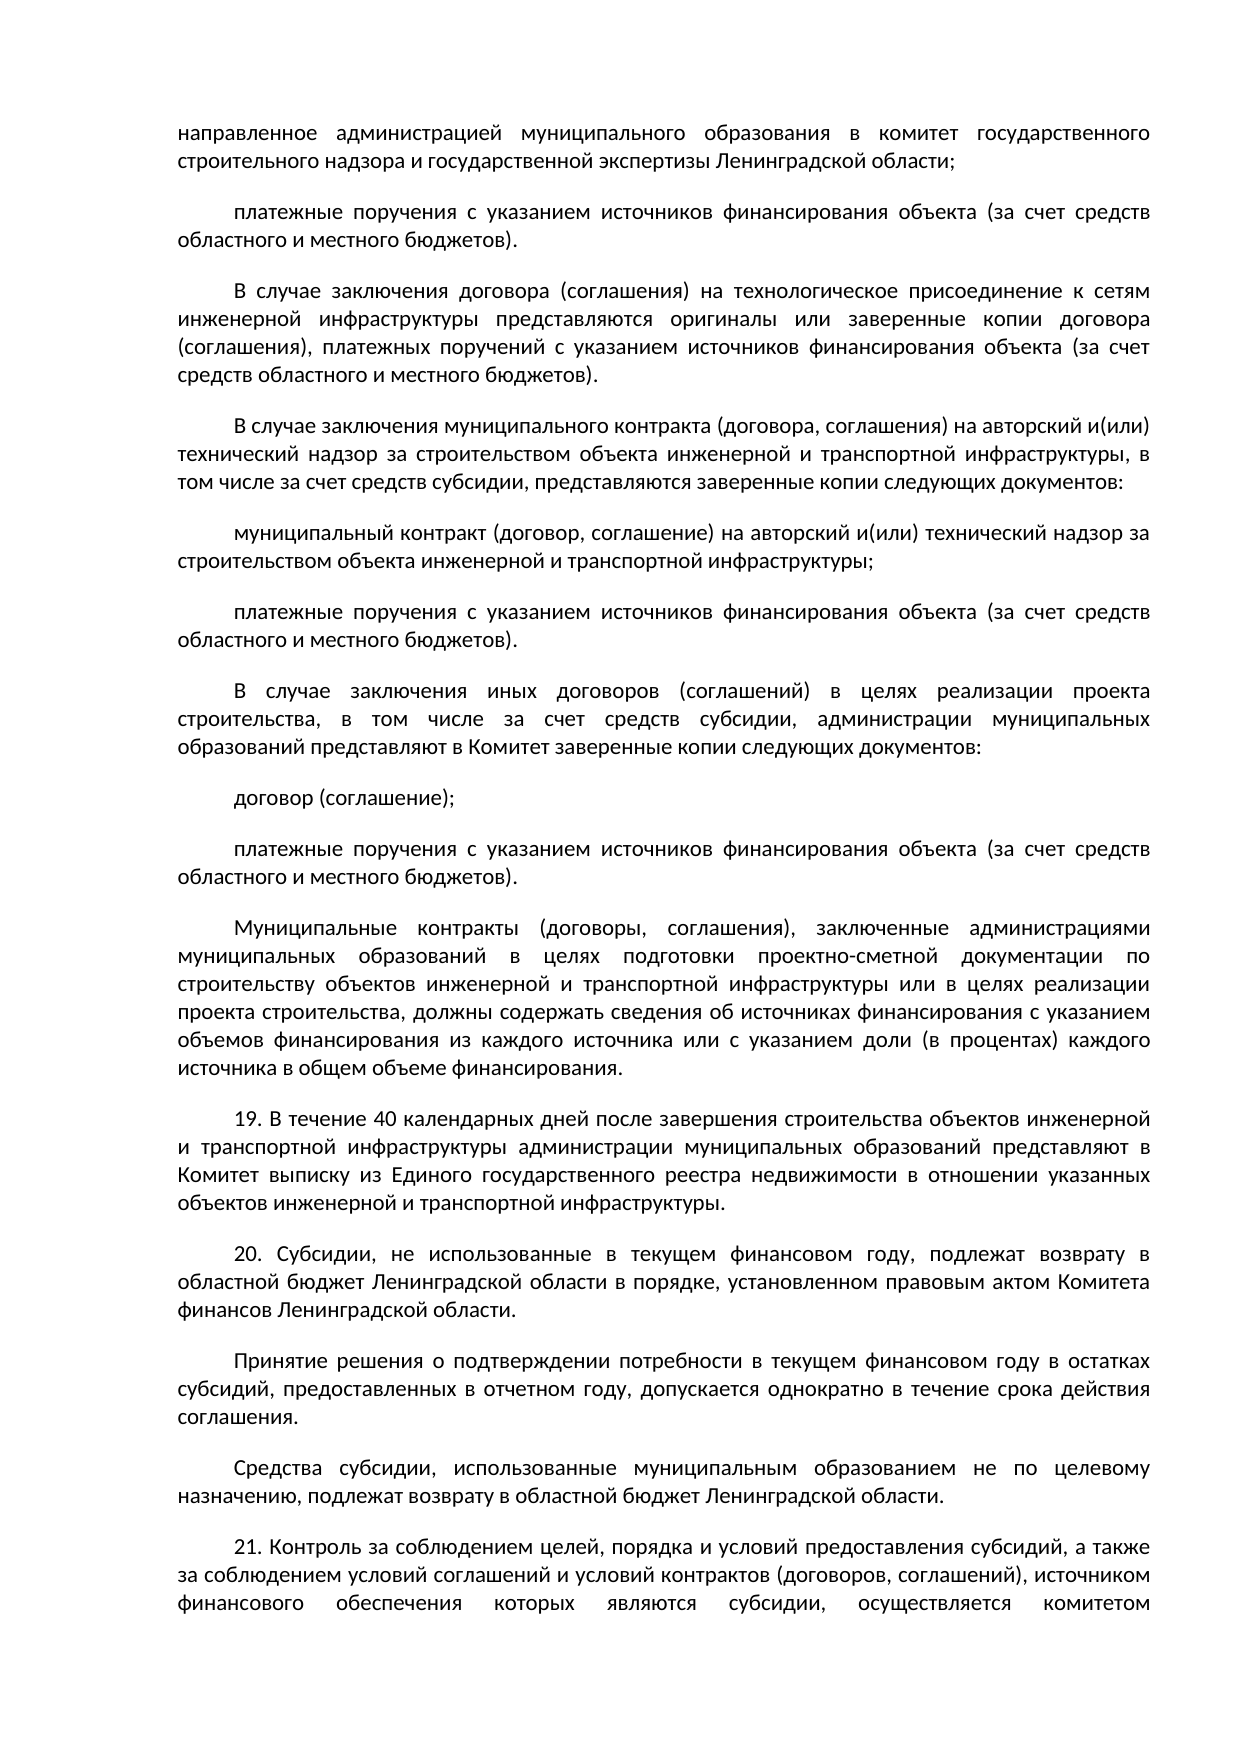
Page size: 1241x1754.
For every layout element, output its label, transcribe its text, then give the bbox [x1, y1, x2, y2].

text договор (соглашение); [177, 783, 1152, 811]
text В случае заключения муниципального контракта (договора, соглашения) на авторский и(или) технический надзор за строительством объекта инженерной и транспортной инфраструктуры, в том числе за счет средств субсидии, представляются заверенные копии следующих документов: [177, 411, 1152, 495]
text платежные поручения с указанием источников финансирования объекта (за счет средств областного и местного бюджетов). [177, 834, 1152, 890]
text Муниципальные контракты (договоры, соглашения), заключенные администрациями муниципальных образований в целях подготовки проектно-сметной документации по строительству объектов инженерной и транспортной инфраструктуры или в целях реализации проекта строительства, должны содержать сведения об источниках финансирования с указанием объемов финансирования из каждого источника или с указанием доли (в процентах) каждого источника в общем объеме финансирования. [177, 913, 1152, 1081]
text Средства субсидии, использованные муниципальным образованием не по целевому назначению, подлежат возврату в областной бюджет Ленинградской области. [177, 1453, 1152, 1509]
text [177, 1532, 1152, 1616]
text 20. Субсидии, не использованные в текущем финансовом году, подлежат возврату в областной бюджет Ленинградской области в порядке, установленном правовым актом Комитета финансов Ленинградской области. [177, 1239, 1152, 1323]
text В случае заключения договора (соглашения) на технологическое присоединение к сетям инженерной инфраструктуры представляются оригиналы или заверенные копии договора (соглашения), платежных поручений с указанием источников финансирования объекта (за счет средств областного и местного бюджетов). [177, 276, 1152, 388]
text Принятие решения о подтверждении потребности в текущем финансовом году в остатках субсидий, предоставленных в отчетном году, допускается однократно в течение срока действия соглашения. [177, 1346, 1152, 1430]
text 19. В течение 40 календарных дней после завершения строительства объектов инженерной и транспортной инфраструктуры администрации муниципальных образований представляют в Комитет выписку из Единого государственного реестра недвижимости в отношении указанных объектов инженерной и транспортной инфраструктуры. [177, 1104, 1152, 1216]
text В случае заключения иных договоров (соглашений) в целях реализации проекта строительства, в том числе за счет средств субсидии, администрации муниципальных образований представляют в Комитет заверенные копии следующих документов: [177, 676, 1152, 760]
text муниципальный контракт (договор, соглашение) на авторский и(или) технический надзор за строительством объекта инженерной и транспортной инфраструктуры; [177, 518, 1152, 574]
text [177, 118, 1152, 174]
text платежные поручения с указанием источников финансирования объекта (за счет средств областного и местного бюджетов). [177, 197, 1152, 253]
text платежные поручения с указанием источников финансирования объекта (за счет средств областного и местного бюджетов). [177, 597, 1152, 653]
